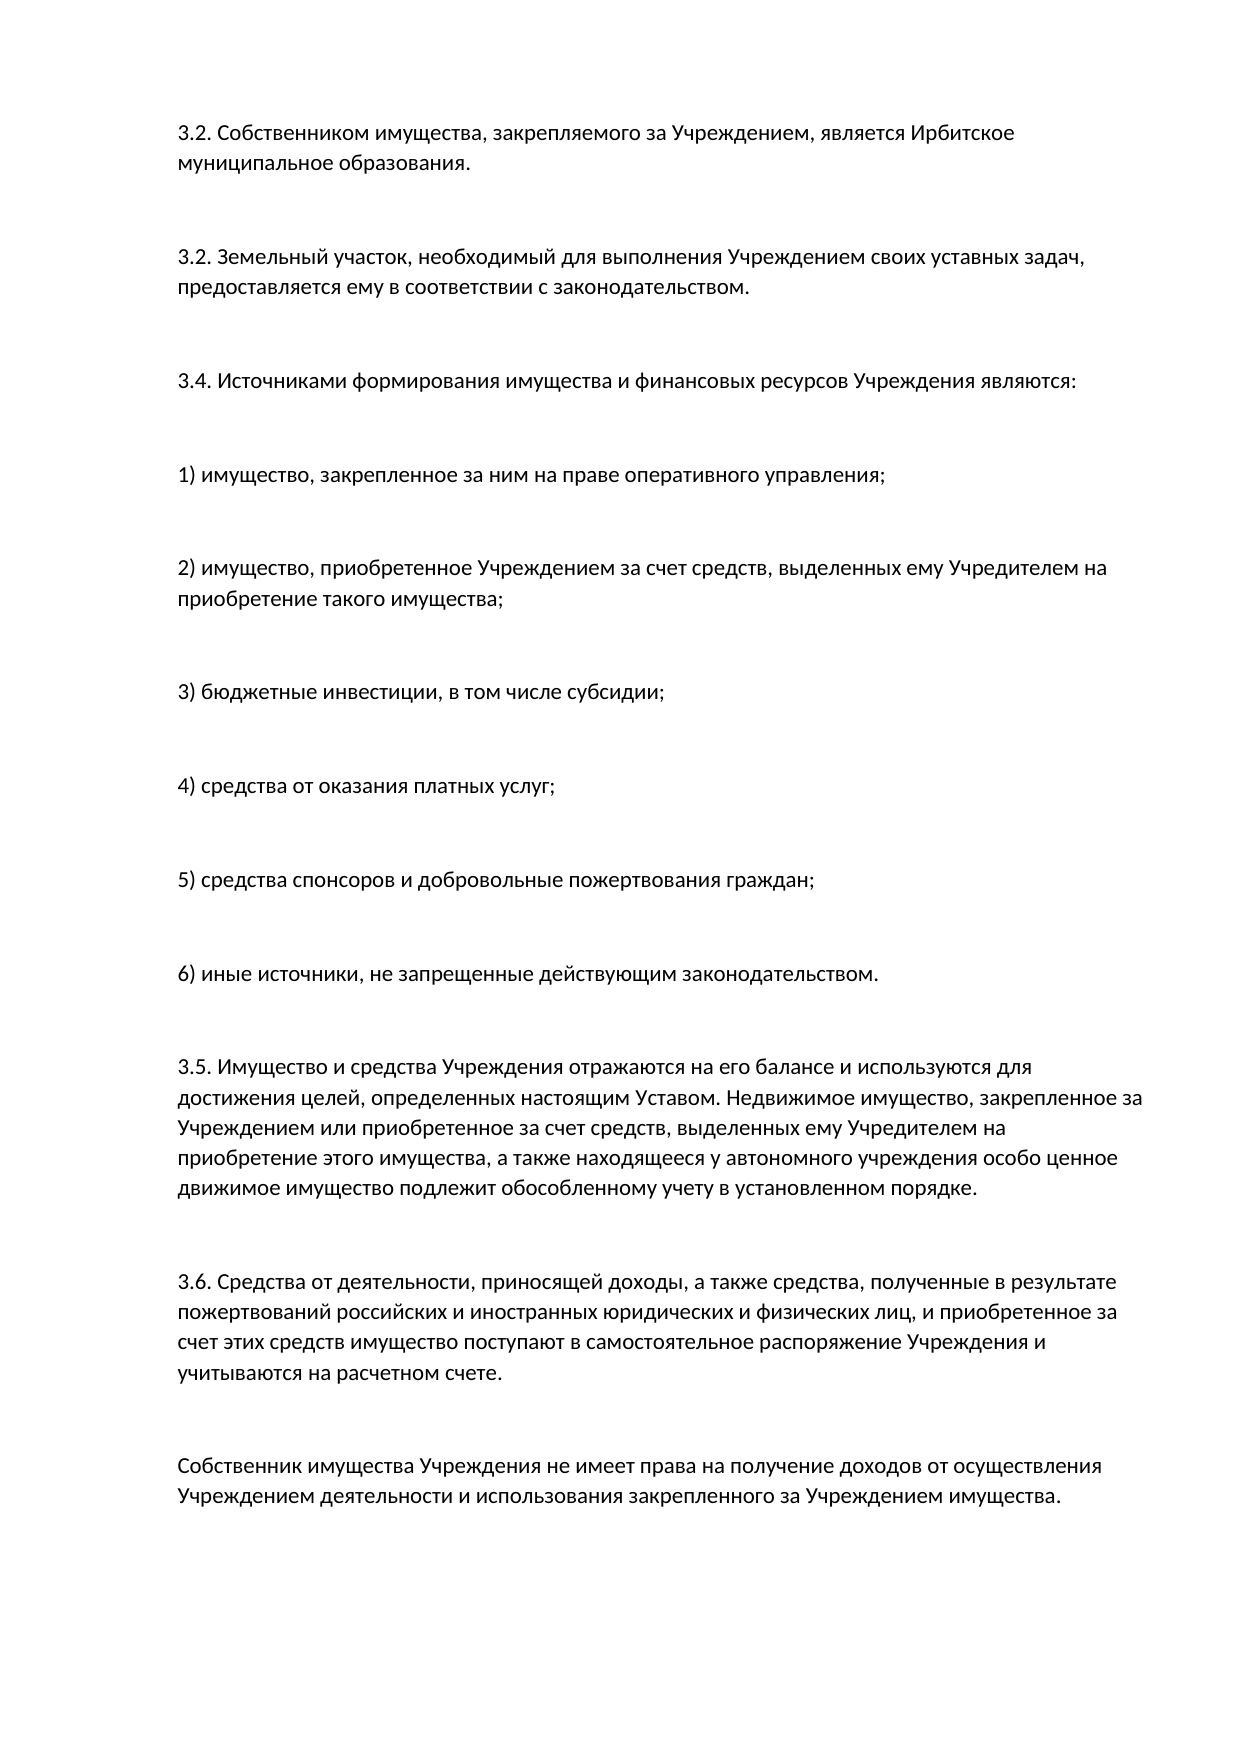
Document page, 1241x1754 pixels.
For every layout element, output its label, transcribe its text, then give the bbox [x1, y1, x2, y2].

text 3) бюджетные инвестиции, в том числе субсидии; [177, 677, 1152, 706]
text 2) имущество, приобретенное Учреждением за счет средств, выделенных ему Учредителем на приобретение такого имущества; [177, 553, 1152, 612]
text 3.5. Имущество и средства Учреждения отражаются на его балансе и используются для достижения целей, определенных настоящим Уставом. Недвижимое имущество, закрепленное за Учреждением или приобретенное за счет средств, выделенных ему Учредителем на приобретение этого имущества, а также находящееся у автономного учреждения особо ценное движимое имущество подлежит обособленному учету в установленном порядке. [177, 1052, 1152, 1201]
text 4) средства от оказания платных услуг; [177, 771, 1152, 799]
text 3.2. Земельный участок, необходимый для выполнения Учреждением своих уставных задач, предоставляется ему в соответствии с законодательством. [177, 242, 1152, 300]
text 3.2. Собственником имущества, закрепляемого за Учреждением, является Ирбитское муниципальное образования. [177, 118, 1152, 176]
text 3.4. Источниками формирования имущества и финансовых ресурсов Учреждения являются: [177, 366, 1152, 394]
text 1) имущество, закрепленное за ним на праве оперативного управления; [177, 460, 1152, 488]
text Собственник имущества Учреждения не имеет права на получение доходов от осуществления Учреждением деятельности и использования закрепленного за Учреждением имущества. [177, 1451, 1152, 1510]
text 5) средства спонсоров и добровольные пожертвования граждан; [177, 865, 1152, 893]
text 3.6. Средства от деятельности, приносящей доходы, а также средства, полученные в результате пожертвований российских и иностранных юридических и физических лиц, и приобретенное за счет этих средств имущество поступают в самостоятельное распоряжение Учреждения и учитываются на расчетном счете. [177, 1267, 1152, 1386]
text 6) иные источники, не запрещенные действующим законодательством. [177, 959, 1152, 987]
